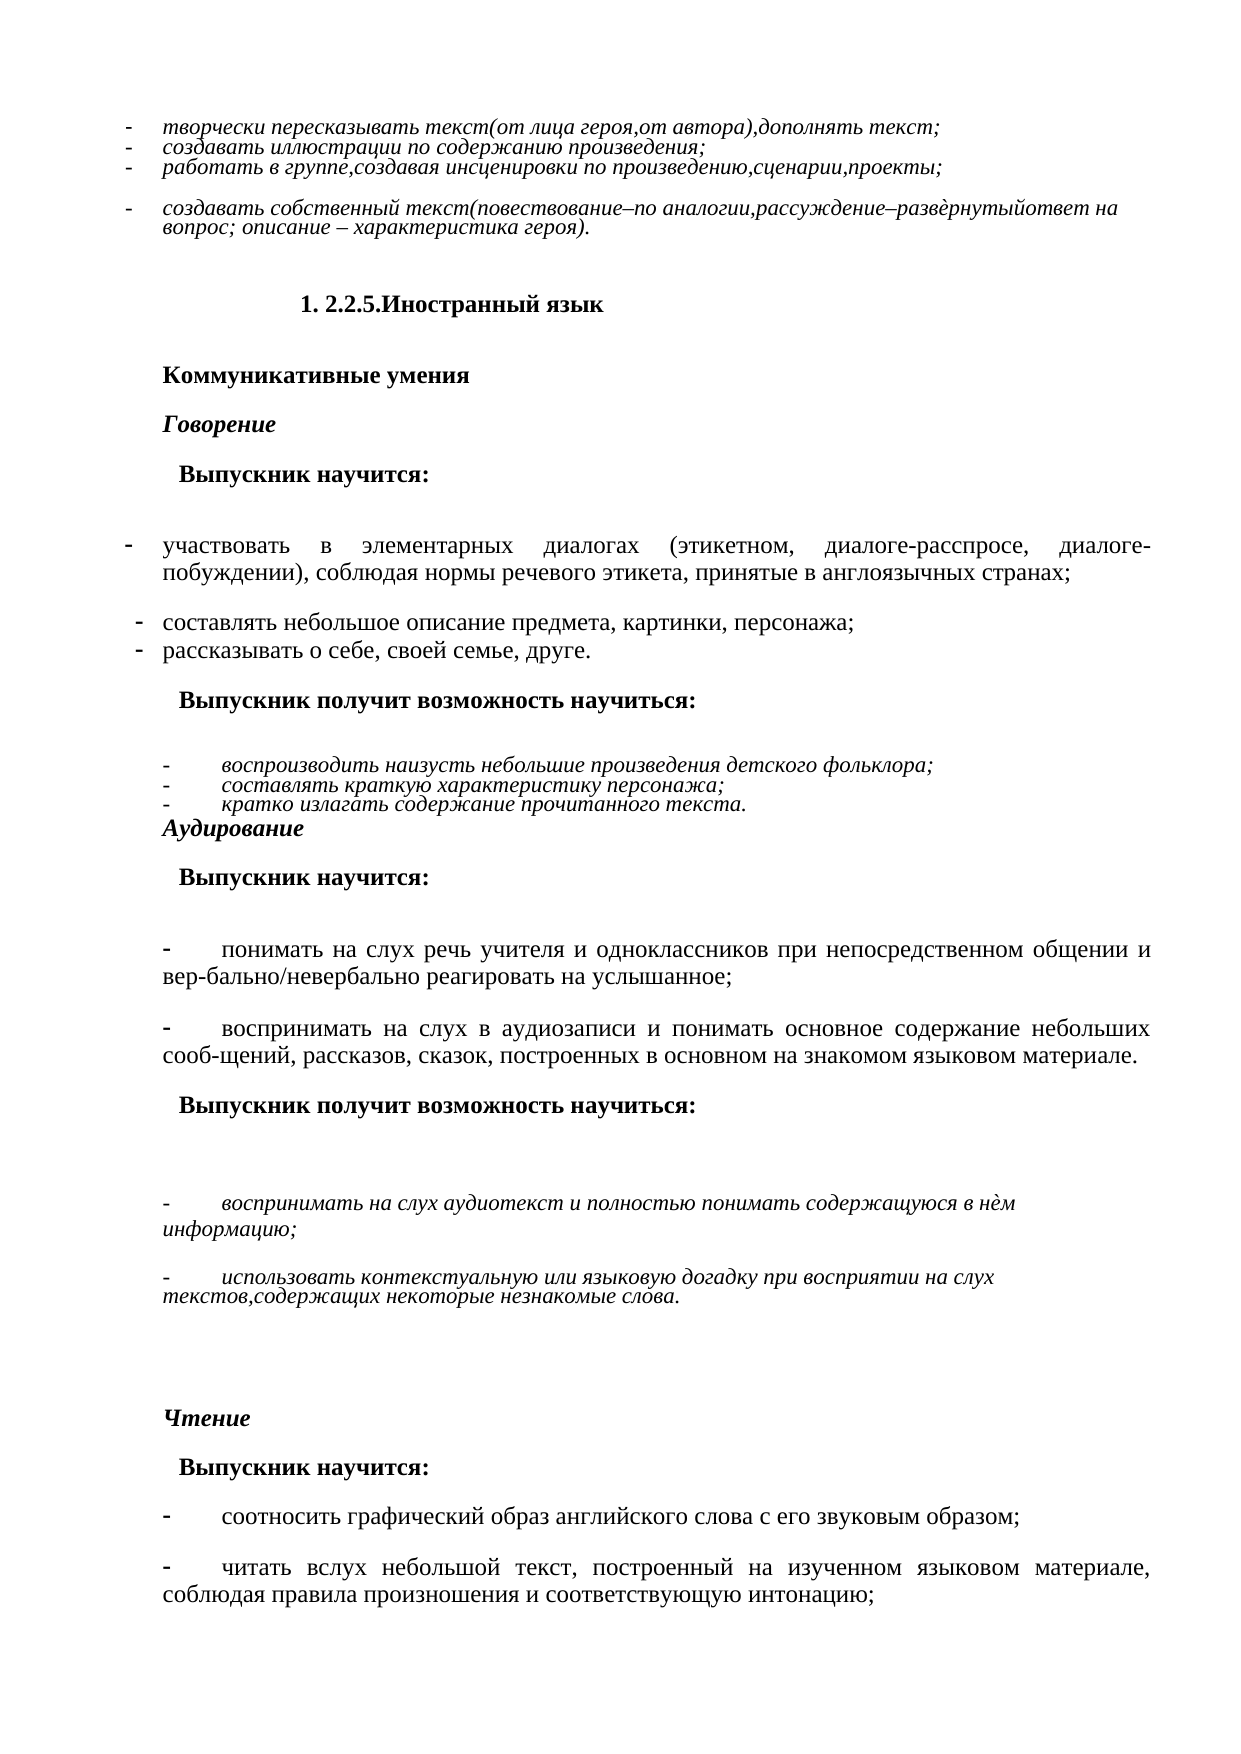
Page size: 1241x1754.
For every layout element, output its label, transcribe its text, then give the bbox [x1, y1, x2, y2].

list кратко излагать содержание прочитанного текста. [162, 796, 960, 816]
list составлять небольшое описание предмета, картинки, персонажа; [135, 607, 1152, 636]
text Говорение [162, 410, 1152, 438]
list работать в группе,создавая инсценировки по произведению,сценарии,проекты; [125, 158, 1054, 178]
list понимать на слух речь учителя и одноклассников при непосредственном общении и вер-бально/невербально реагировать на услышанное; [162, 936, 1152, 990]
list воспринимать на слух аудиотекст и полностью понимать содержащуюся в нѐм информацию; [162, 1189, 1152, 1242]
list читать вслух небольшой текст, построенный на изученном языковом материале, соблюдая правила произношения и соответствующую интонацию; [162, 1554, 1152, 1608]
text Чтение [162, 1403, 1152, 1431]
list составлять краткую характеристику персонажа; [162, 776, 960, 796]
text Выпускник научится: [162, 459, 1152, 487]
list рассказывать о себе, своей семье, друге. [135, 636, 1152, 664]
text Выпускник научится: [162, 1452, 1152, 1481]
list воспроизводить наизусть небольшие произведения детского фольклора; [162, 757, 832, 776]
text Выпускник получит возможность научиться: [162, 1090, 1152, 1118]
text Выпускник получит возможность научиться: [162, 686, 1152, 714]
text 1. 2.2.5.Иностранный язык [162, 289, 1152, 318]
list соотносить графический образ английского слова с его звуковым образом; [162, 1502, 1152, 1530]
list воспринимать на слух в аудиозаписи и понимать основное содержание небольших сооб-щений, рассказов, сказок, построенных в основном на знакомом языковом материале. [162, 1014, 1152, 1068]
list создавать собственный текст(повествование–по аналогии,рассуждение–развѐрнутыйответ на вопрос; описание – характеристика героя). [125, 199, 1152, 239]
list участвовать в элементарных диалогах (этикетном, диалоге-расспросе, диалоге-побуждении), соблюдая нормы речевого этикета, принятые в англоязычных странах; [124, 532, 1152, 586]
text Выпускник научится: [162, 863, 1152, 891]
list использовать контекстуальную или языковую догадку при восприятии на слух текстов,содержащих некоторые незнакомые слова. [162, 1268, 1149, 1308]
text Аудирование [162, 816, 1152, 842]
text Коммуникативные умения [162, 360, 1152, 389]
list создавать иллюстрации по содержанию произведения; [125, 138, 1054, 158]
list творчески пересказывать текст(от лица героя,от автора),дополнять текст; [125, 118, 1054, 138]
